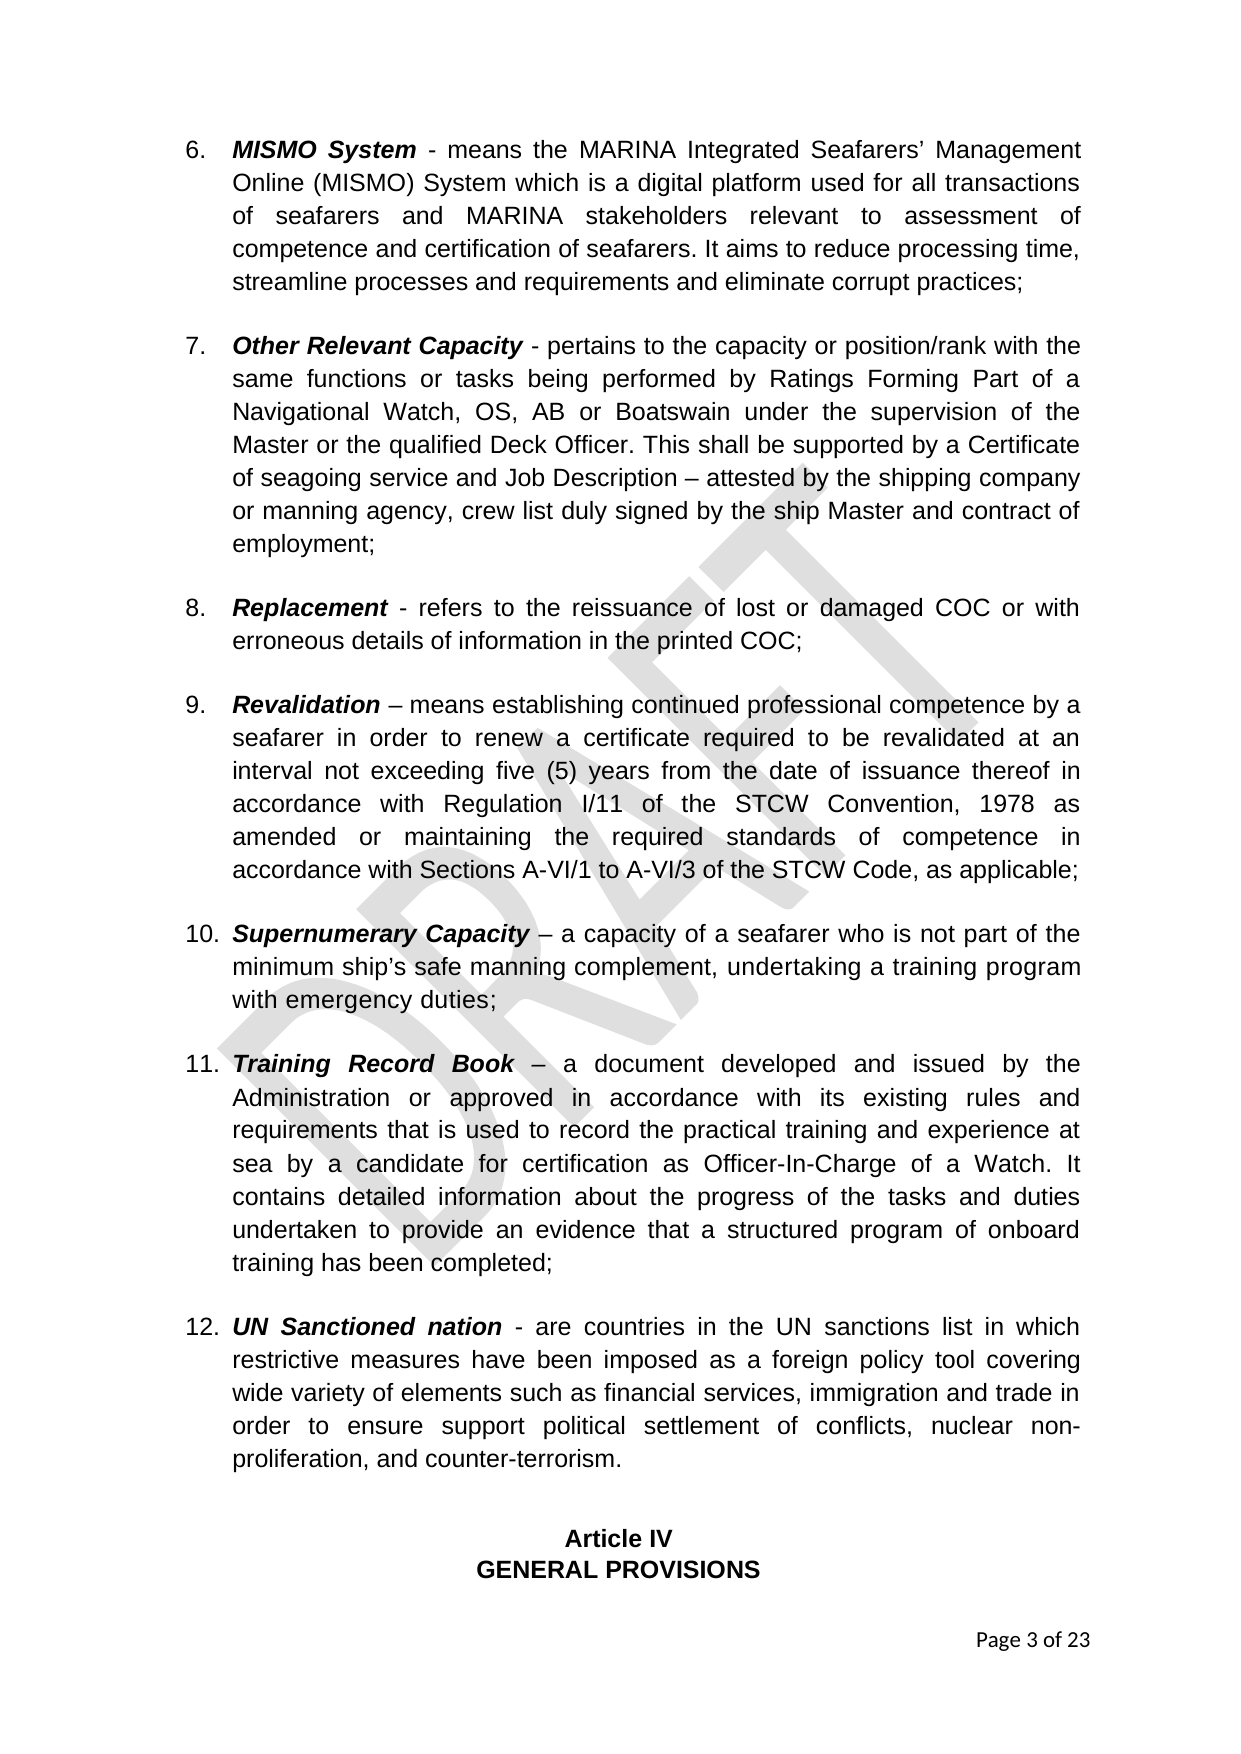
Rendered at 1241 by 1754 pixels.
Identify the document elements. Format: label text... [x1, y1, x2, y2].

list Other Relevant Capacity - pertains to the capacity or position/rank with the same functions or tasks being performed by Ratings Forming Part of a Navigational Watch, OS, AB or Boatswain under the supervision of the Master or the qualified Deck Officer. This shall be supported by a Certificate of seagoing service and Job Description – attested by the shipping company or manning agency, crew list duly signed by the ship Master and contract of employment; [185, 331, 1082, 558]
list Revalidation – means establishing continued professional competence by a seafarer in order to renew a certificate required to be revalidated at an interval not exceeding five (5) years from the date of issuance thereof in accordance with Regulation I/11 of the STCW Convention, 1978 as amended or maintaining the required standards of competence in accordance with Sections A-VI/1 to A-VI/3 of the STCW Code, as applicable; [185, 690, 1082, 884]
text Article IV [148, 1524, 1089, 1553]
list UN Sanctioned nation - are countries in the UN sanctions list in which restrictive measures have been imposed as a foreign policy tool covering wide variety of elements such as financial services, immigration and trade in order to ensure support political settlement of conflicts, nuclear non-proliferation, and counter-terrorism. [185, 1312, 1082, 1472]
list Replacement - refers to the reissuance of lost or damaged COC or with erroneous details of information in the printed COC; [185, 593, 1082, 655]
list Supernumerary Capacity – a capacity of a seafarer who is not part of the minimum ship’s safe manning complement, undertaking a training program with emergency duties; [185, 919, 1082, 1014]
list MISMO System - means the MARINA Integrated Seafarers’ Management Online (MISMO) System which is a digital platform used for all transactions of seafarers and MARINA stakeholders relevant to assessment of competence and certification of seafarers. It aims to reduce processing time, streamline processes and requirements and eliminate corrupt practices; [185, 135, 1082, 296]
text General Provisions [148, 1556, 1089, 1584]
list Training Record Book – a document developed and issued by the Administration or approved in accordance with its existing rules and requirements that is used to record the practical training and experience at sea by a candidate for certification as Officer-In-Charge of a Watch. It contains detailed information about the progress of the tasks and duties undertaken to provide an evidence that a structured program of onboard training has been completed; [185, 1049, 1082, 1276]
